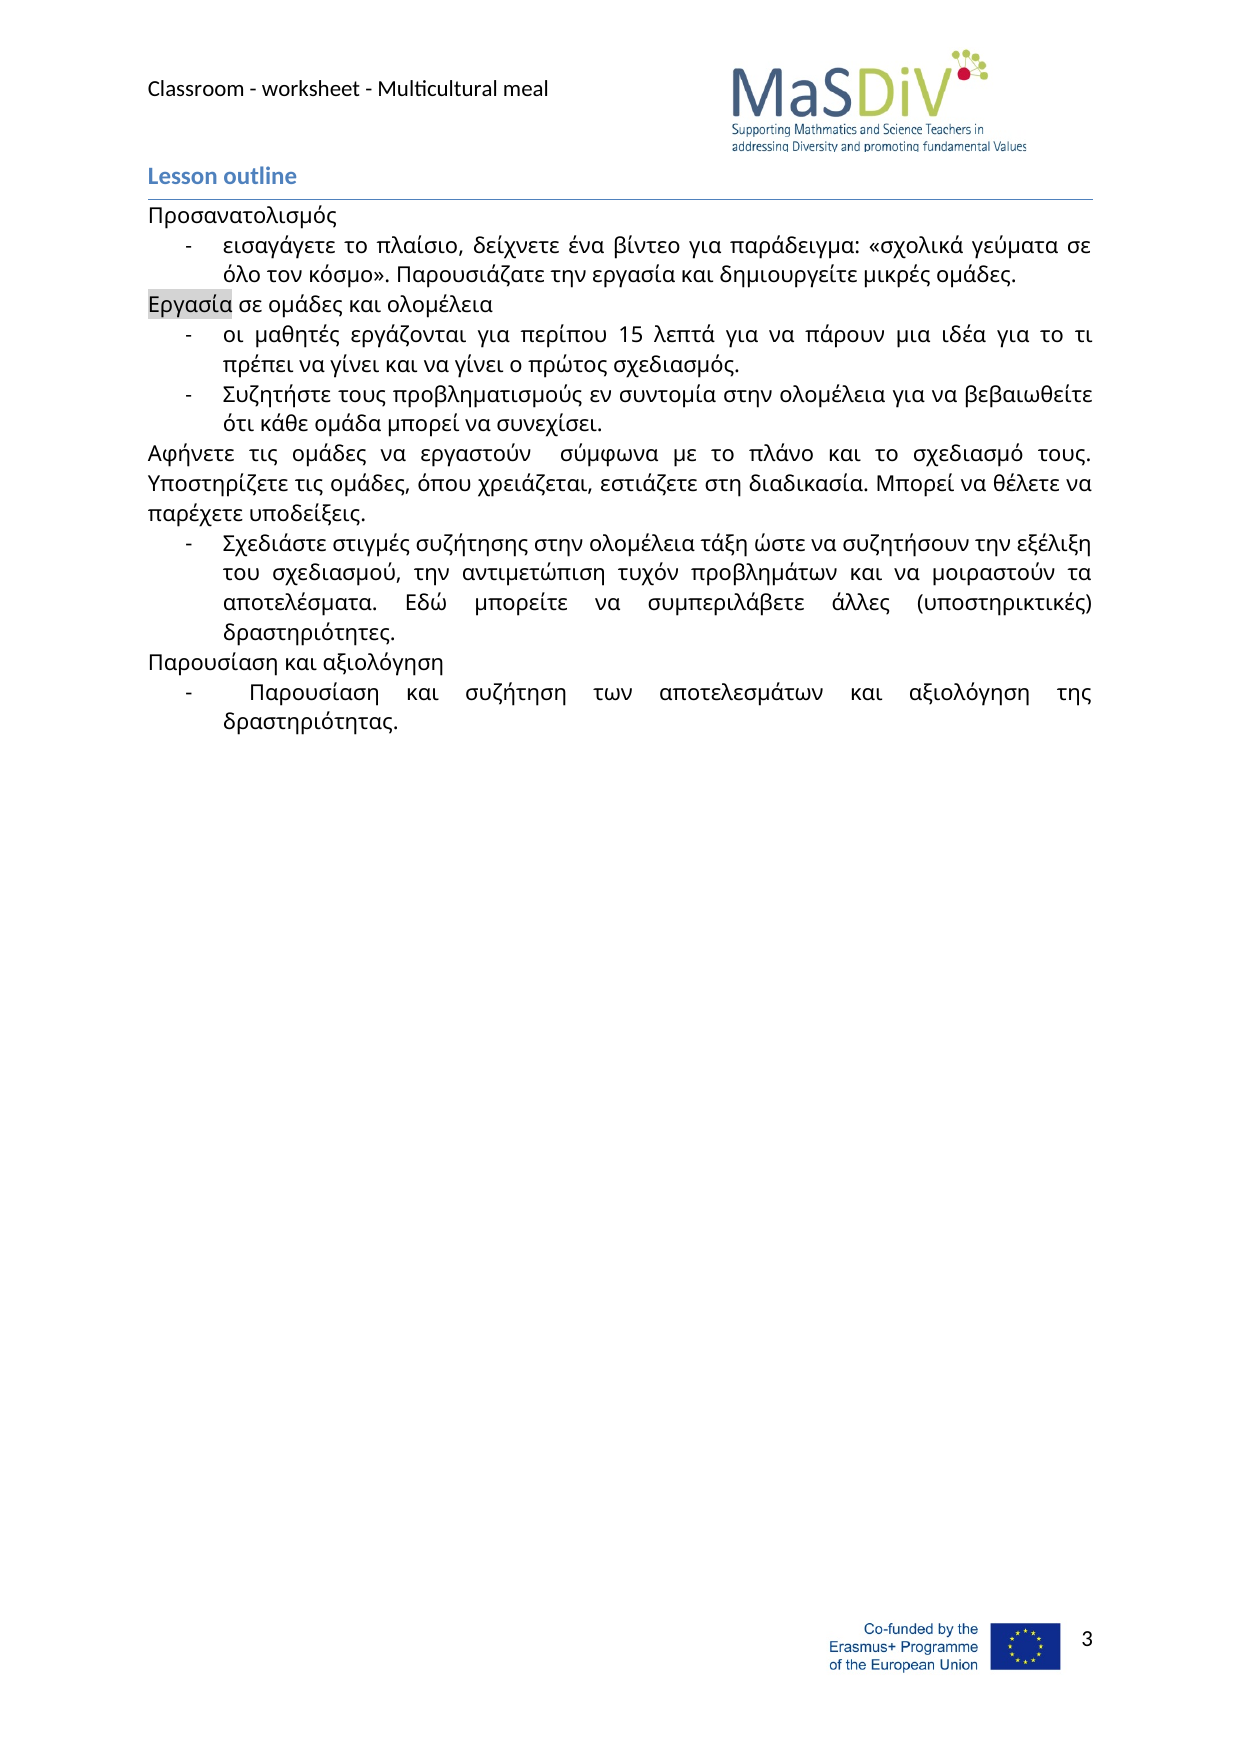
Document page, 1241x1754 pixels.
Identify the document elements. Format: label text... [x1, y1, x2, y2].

list Παρουσίαση και συζήτηση των αποτελεσμάτων και αξιολόγηση της δραστηριότητας. [185, 677, 1093, 736]
list εισαγάγετε το πλαίσιο, δείχνετε ένα βίντεο για παράδειγμα: «σχολικά γεύματα σε όλο τον κόσμο». Παρουσιάζατε την εργασία και δημιουργείτε μικρές ομάδες. [185, 230, 1093, 289]
text Εργασία σε ομάδες και ολομέλεια [232, 289, 1093, 319]
text Lesson outline [148, 160, 1093, 199]
picture [815, 1609, 1072, 1683]
list Συζητήστε τους προβληματισμούς εν συντομία στην ολομέλεια για να βεβαιωθείτε ότι κάθε ομάδα μπορεί να συνεχίσει. [185, 379, 1093, 438]
text Προσανατολισμός [148, 200, 1093, 230]
text Παρουσίαση και αξιολόγηση [148, 647, 1093, 677]
picture [729, 47, 1027, 151]
text Αφήνετε τις ομάδες να εργαστούν σύμφωνα με το πλάνο και το σχεδιασμό τους. Υποστηρίζετε τις ομάδες, όπου χρειάζεται, εστιάζετε στη διαδικασία. Μπορεί να θέλετε να παρέχετε υποδείξεις. [148, 438, 1093, 528]
list οι μαθητές εργάζονται για περίπου 15 λεπτά για να πάρουν μια ιδέα για το τι πρέπει να γίνει και να γίνει ο πρώτος σχεδιασμός. [185, 319, 1093, 379]
list Σχεδιάστε στιγμές συζήτησης στην ολομέλεια τάξη ώστε να συζητήσουν την εξέλιξη του σχεδιασμού, την αντιμετώπιση τυχόν προβλημάτων και να μοιραστούν τα αποτελέσματα. Εδώ μπορείτε να συμπεριλάβετε άλλες (υποστηρικτικές) δραστηριότητες. [185, 528, 1093, 647]
